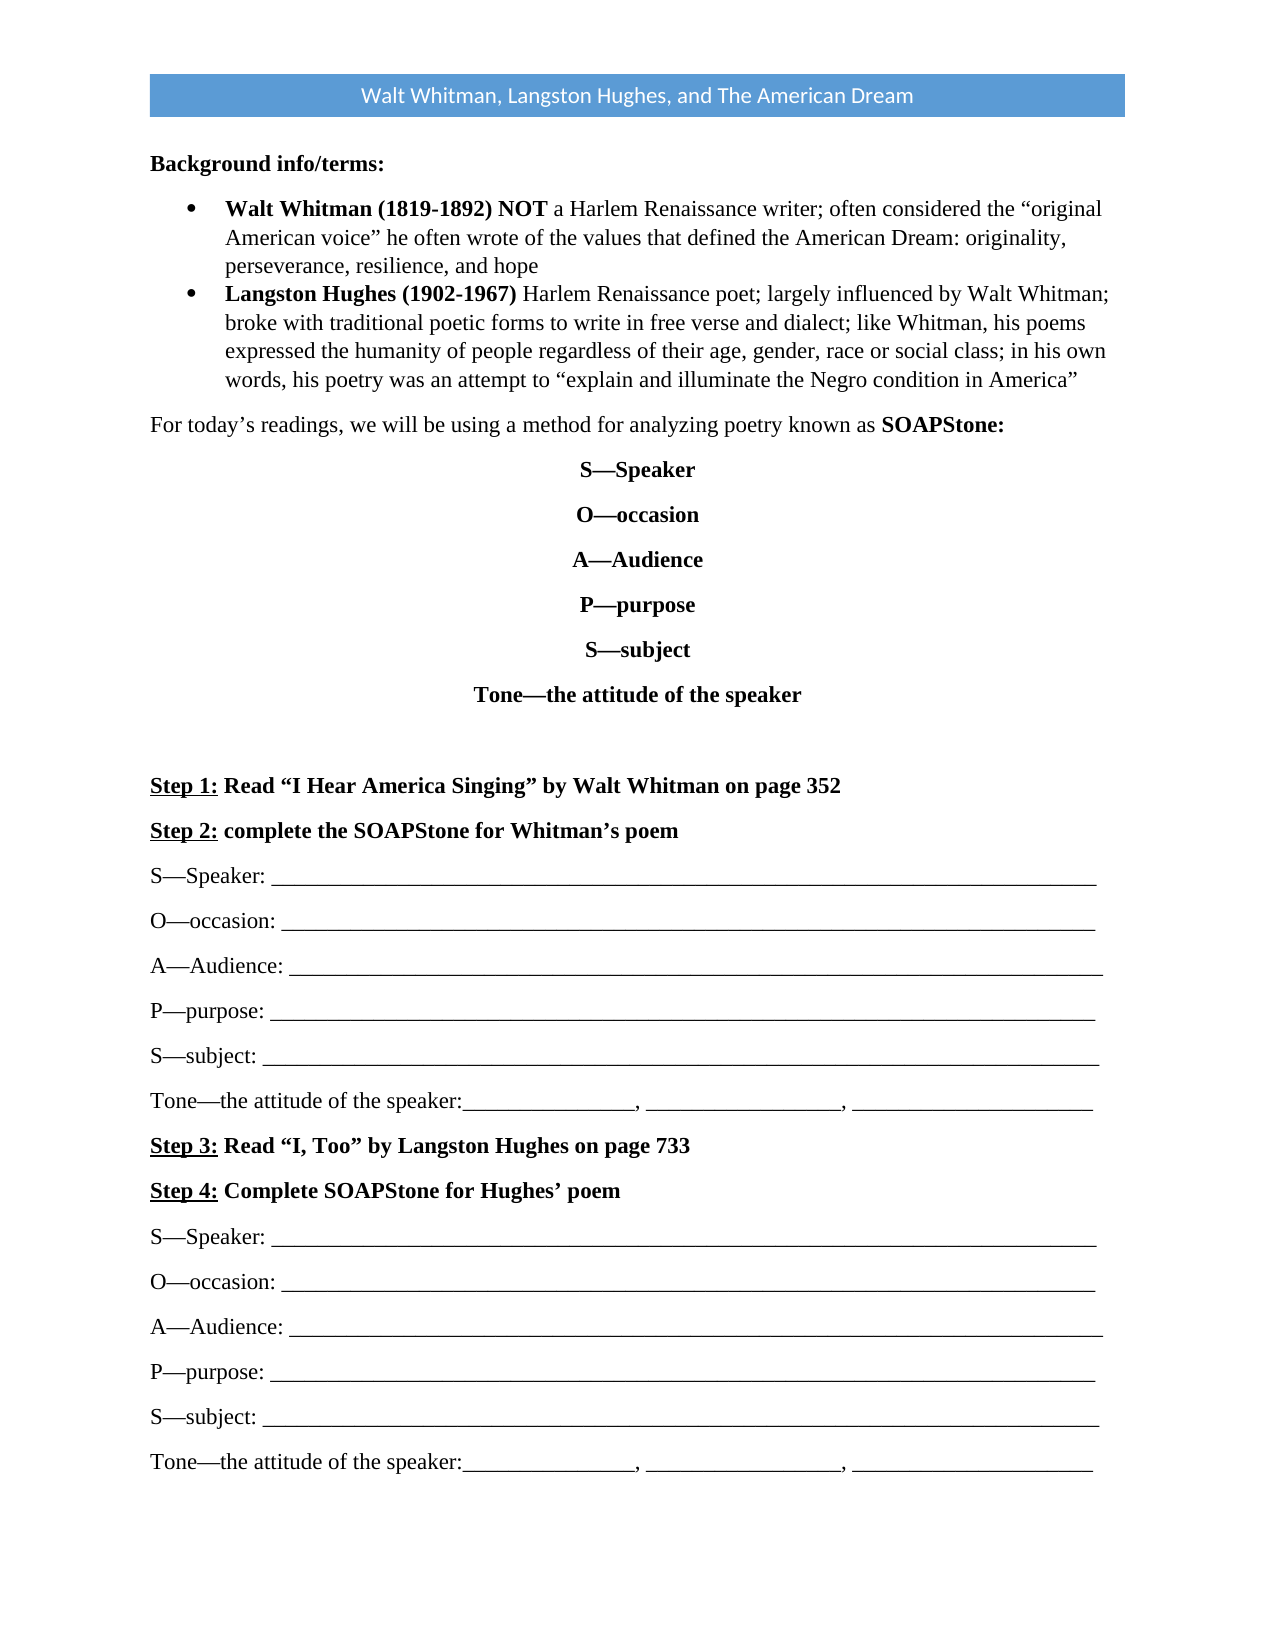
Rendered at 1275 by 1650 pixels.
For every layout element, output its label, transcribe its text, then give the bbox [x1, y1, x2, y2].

text Step 1: Read “I Hear America Singing” by Walt Whitman on page 352 [150, 772, 1125, 798]
text A—Audience: _______________________________________________________________________ [150, 952, 1125, 978]
text Step 4: Complete SOAPStone for Hughes’ poem [150, 1178, 1125, 1204]
text Tone—the attitude of the speaker:_______________, _________________, _____________________ [150, 1448, 1125, 1474]
text Background info/terms: [150, 150, 1125, 176]
text P—purpose: ________________________________________________________________________ [150, 997, 1125, 1023]
text A—Audience: _______________________________________________________________________ [150, 1313, 1125, 1339]
text P—purpose: ________________________________________________________________________ [150, 1358, 1125, 1384]
text P—purpose [150, 591, 1125, 618]
text S—Speaker: ________________________________________________________________________ [150, 862, 1125, 888]
text Step 3: Read “I, Too” by Langston Hughes on page 733 [150, 1132, 1125, 1159]
list Langston Hughes (1902-1967) Harlem Renaissance poet; largely influenced by Walt Whitman; broke with traditional poetic forms to write in free verse and dialect; like Whitman, his poems expressed the humanity of people regardless of their age, gender, race or social class; in his own words, his poetry was an attempt to “explain and illuminate the Negro condition in America” [187, 280, 1125, 392]
text For today’s readings, we will be using a method for analyzing poetry known as SOAPStone: [150, 411, 1125, 437]
text S—Speaker [150, 456, 1125, 482]
text O—occasion: _______________________________________________________________________ [150, 907, 1125, 933]
text O—occasion: _______________________________________________________________________ [150, 1268, 1125, 1294]
text S—subject [150, 636, 1125, 663]
text A—Audience [150, 546, 1125, 572]
text S—Speaker: ________________________________________________________________________ [150, 1223, 1125, 1249]
text S—subject: _________________________________________________________________________ [150, 1403, 1125, 1429]
text O—occasion [150, 501, 1125, 527]
text S—subject: _________________________________________________________________________ [150, 1042, 1125, 1069]
text Tone—the attitude of the speaker:_______________, _________________, _____________________ [150, 1087, 1125, 1114]
text Step 2: complete the SOAPStone for Whitman’s poem [150, 817, 1125, 843]
list Walt Whitman (1819-1892) NOT a Harlem Renaissance writer; often considered the “original American voice” he often wrote of the values that defined the American Dream: originality, perseverance, resilience, and hope [187, 195, 1125, 278]
text Tone—the attitude of the speaker [150, 681, 1125, 708]
